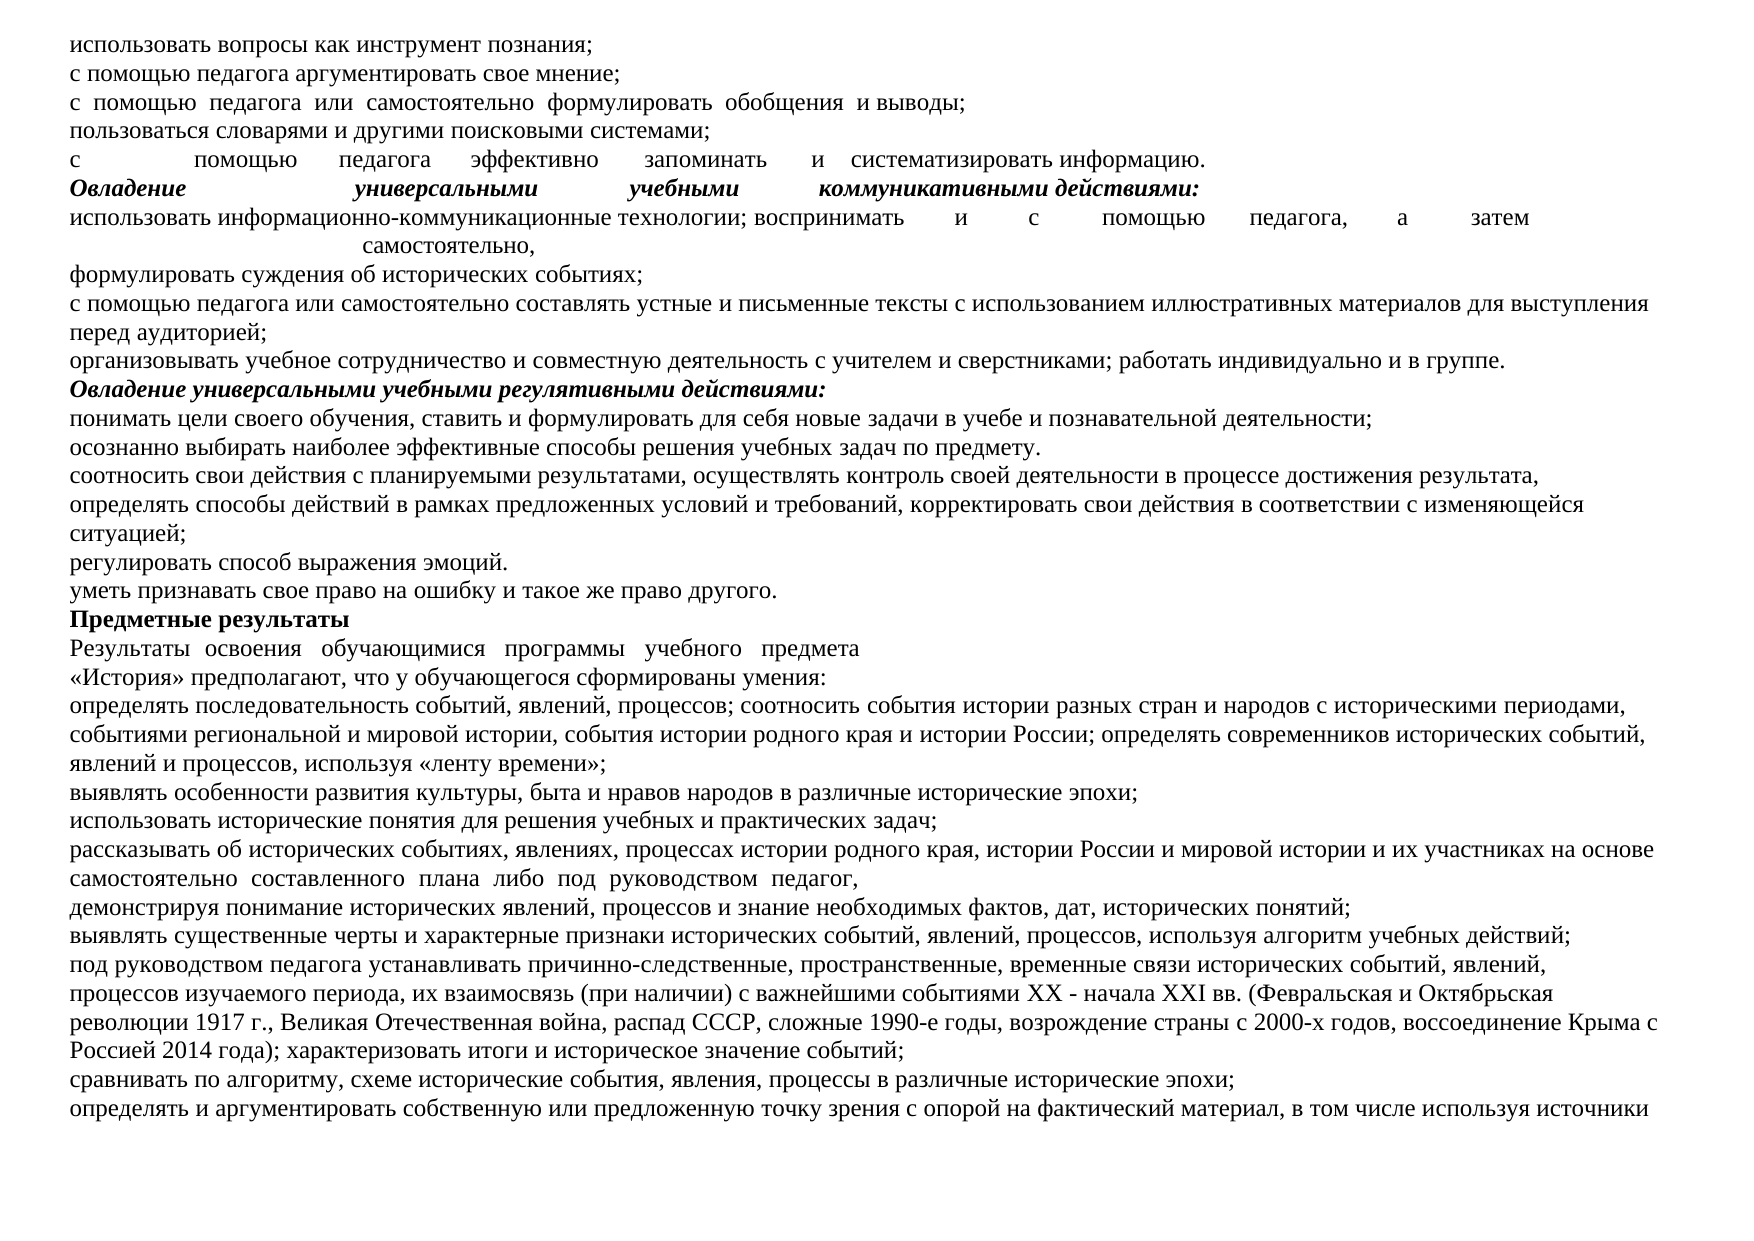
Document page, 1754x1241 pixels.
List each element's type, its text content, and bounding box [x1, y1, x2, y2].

text использовать информационно-коммуникационные технологии; воспринимать и с помощью педагога, а затем самостоятельно, [69, 202, 1661, 259]
text выявлять особенности развития культуры, быта и нравов народов в различные исторические эпохи; [69, 777, 1660, 806]
text Результаты освоения обучающимися программы учебного предмета [69, 633, 1687, 662]
text осознанно выбирать наиболее эффективные способы решения учебных задач по предмету. [69, 432, 1660, 461]
text под руководством педагога устанавливать причинно-следственные, пространственные, временные связи исторических событий, явлений, процессов изучаемого периода, их взаимосвязь (при наличии) с важнейшими событиями XX - начала XXI вв. (Февральская и Октябрьская революции 1917 г., Великая Отечественная война, распад СССР, сложные 1990-е годы, возрождение страны с 2000-х годов, воссоединение Крыма с Россией 2014 года); характеризовать итоги и историческое значение событий; [69, 949, 1661, 1064]
text соотносить свои действия с планируемыми результатами, осуществлять контроль своей деятельности в процессе достижения результата, определять способы действий в рамках предложенных условий и требований, корректировать свои действия в соответствии с изменяющейся ситуацией; [69, 461, 1661, 547]
text организовывать учебное сотрудничество и совместную деятельность с учителем и сверстниками; работать индивидуально и в группе. [69, 346, 1660, 374]
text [69, 1093, 1661, 1122]
text рассказывать об исторических событиях, явлениях, процессах истории родного края, истории России и мировой истории и их участниках на основе самостоятельно составленного плана либо под руководством педагог, [69, 834, 1661, 892]
text Овладение универсальными учебными регулятивными действиями: [69, 374, 1687, 403]
text демонстрируя понимание исторических явлений, процессов и знание необходимых фактов, дат, исторических понятий; [69, 892, 1660, 921]
text использовать исторические понятия для решения учебных и практических задач; [69, 806, 1661, 834]
text Предметные результаты [69, 604, 1687, 633]
text использовать вопросы как инструмент познания; [69, 29, 1687, 58]
text регулировать способ выражения эмоций. [69, 547, 1687, 576]
text «История» предполагают, что у обучающегося сформированы умения: [69, 662, 1687, 691]
text с помощью педагога аргументировать свое мнение; [69, 58, 1687, 87]
text сравнивать по алгоритму, схеме исторические события, явления, процессы в различные исторические эпохи; [69, 1064, 1661, 1093]
text Овладение универсальными учебными коммуникативными действиями: [69, 173, 1661, 202]
text уметь признавать свое право на ошибку и такое же право другого. [69, 576, 1687, 604]
text с помощью педагога или самостоятельно формулировать обобщения и выводы; [69, 87, 1687, 116]
text определять последовательность событий, явлений, процессов; соотносить события истории разных стран и народов с историческими периодами, событиями региональной и мировой истории, события истории родного края и истории России; определять современников исторических событий, явлений и процессов, используя «ленту времени»; [69, 691, 1661, 777]
text с помощью педагога или самостоятельно составлять устные и письменные тексты с использованием иллюстративных материалов для выступления перед аудиторией; [69, 288, 1661, 346]
text выявлять существенные черты и характерные признаки исторических событий, явлений, процессов, используя алгоритм учебных действий; [69, 921, 1661, 949]
text пользоваться словарями и другими поисковыми системами; [69, 116, 1687, 144]
text формулировать суждения об исторических событиях; [69, 259, 1687, 288]
text понимать цели своего обучения, ставить и формулировать для себя новые задачи в учебе и познавательной деятельности; [69, 403, 1660, 432]
text с помощью педагога эффективно запоминать и систематизировать информацию. [69, 144, 1661, 173]
